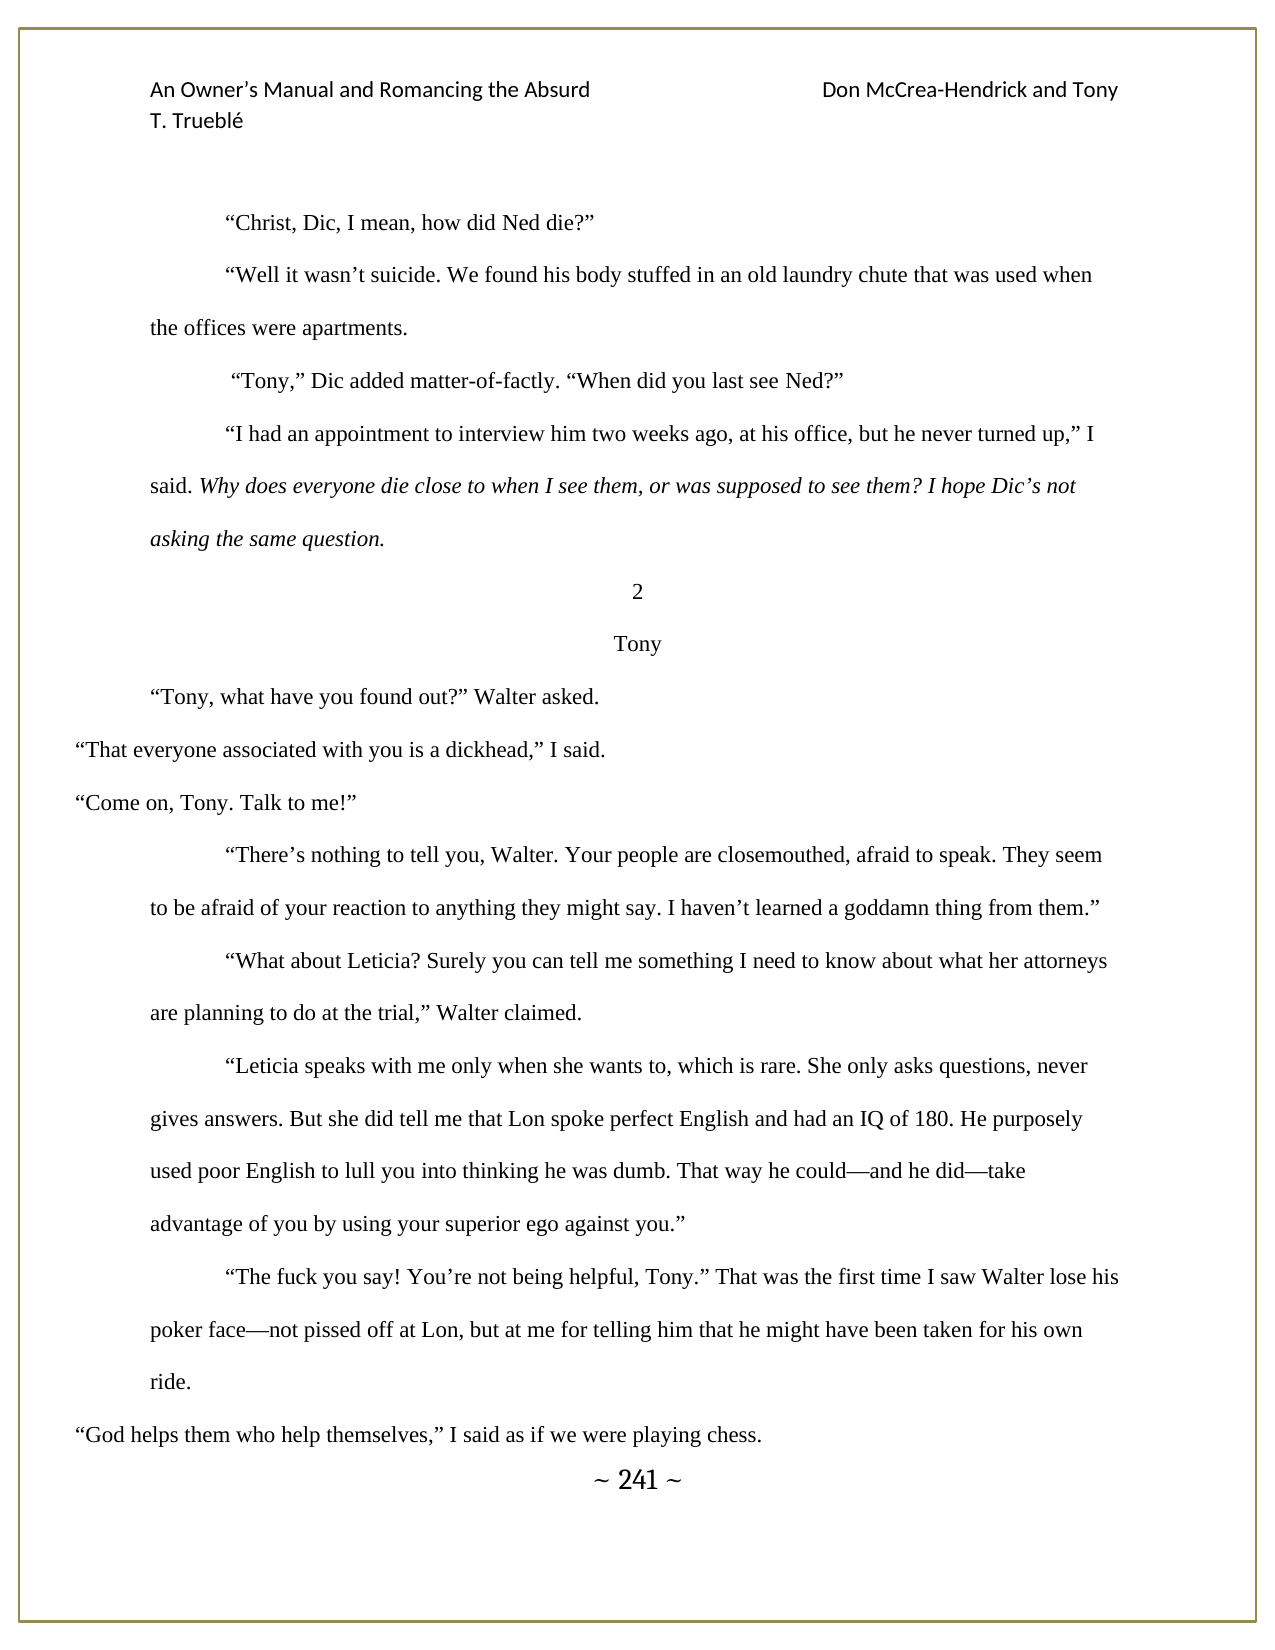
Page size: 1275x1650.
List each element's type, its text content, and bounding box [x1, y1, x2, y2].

text “Tony,” Dic added matter-of-factly. “When did you last see Ned?” [150, 367, 1125, 393]
text “Well it wasn’t suicide. We found his body stuffed in an old laundry chute that was used when the offices were apartments. [150, 261, 1125, 341]
text “I had an appointment to interview him two weeks ago, at his office, but he never turned up,” I said. Why does everyone die close to when I see them, or was supposed to see them? I hope Dic’s not asking the same question. [150, 419, 1125, 551]
text “God helps them who help themselves,” I said as if we were playing chess. [75, 1421, 1125, 1447]
text “Christ, Dic, I mean, how did Ned die?” [150, 209, 1125, 235]
text Tony [150, 630, 1125, 657]
text “There’s nothing to tell you, Walter. Your people are closemouthed, afraid to speak. They seem to be afraid of your reaction to anything they might say. I haven’t learned a goddamn thing from them.” [150, 841, 1125, 920]
text “Come on, Tony. Talk to me!” [75, 788, 1125, 815]
text “Leticia speaks with me only when she wants to, which is rare. She only asks questions, never gives answers. But she did tell me that Lon spoke perfect English and had an IQ of 180. He purposely used poor English to lull you into thinking he was dumb. That way he could—and he did—take advantage of you by using your superior ego against you.” [150, 1052, 1125, 1237]
text “That everyone associated with you is a dickhead,” I said. [75, 736, 1125, 762]
text 2 [150, 578, 1125, 604]
text “Tony, what have you found out?” Walter asked. [150, 683, 1125, 709]
text “The fuck you say! You’re not being helpful, Tony.” That was the first time I saw Walter lose his poker face—not pissed off at Lon, but at me for telling him that he might have been taken for his own ride. [150, 1263, 1125, 1395]
text “What about Leticia? Surely you can tell me something I need to know about what her attorneys are planning to do at the trial,” Walter claimed. [150, 947, 1125, 1026]
